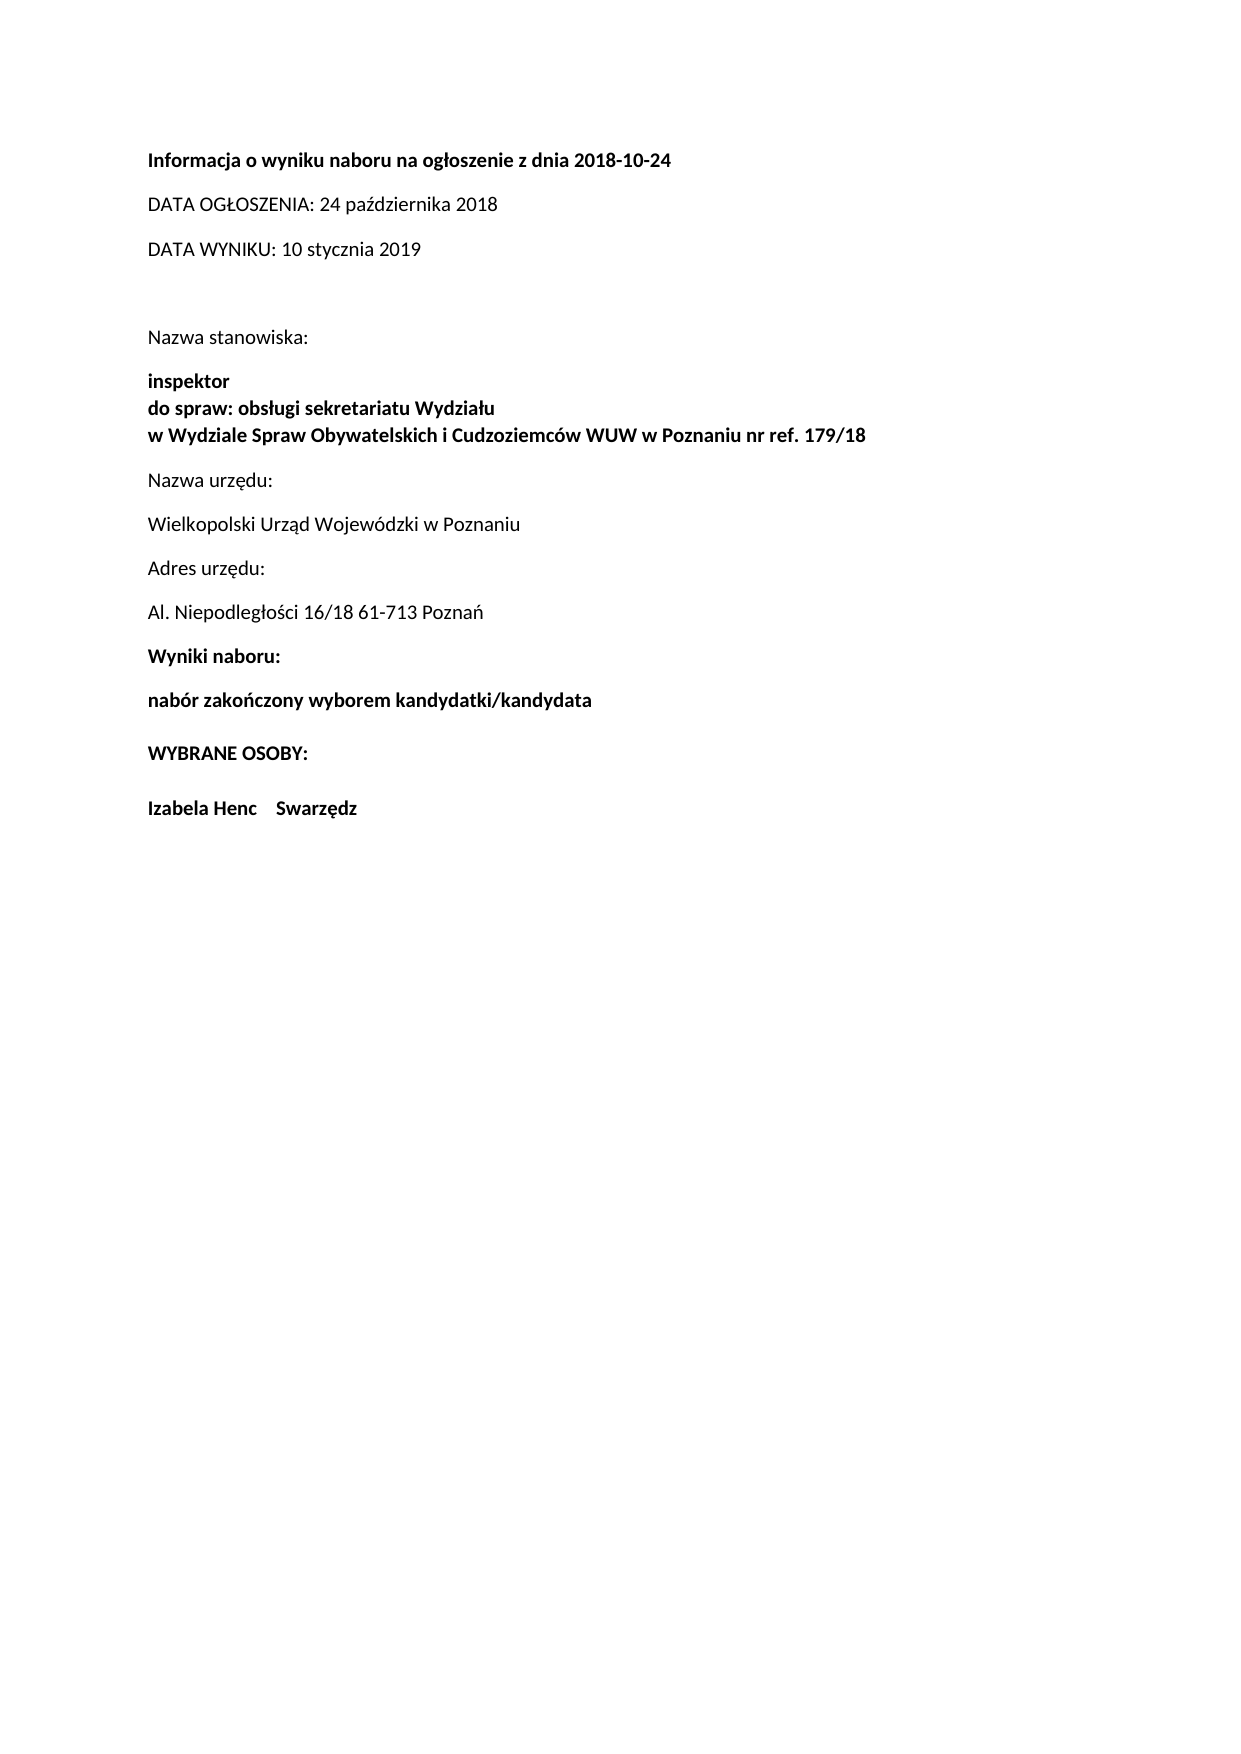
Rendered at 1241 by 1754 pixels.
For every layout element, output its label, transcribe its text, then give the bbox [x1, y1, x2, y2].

text inspektor [148, 368, 1093, 393]
text Al. Niepodległości 16/18 61-713 Poznań [148, 599, 1093, 624]
text w Wydziale Spraw Obywatelskich i Cudzoziemców WUW w Poznaniu nr ref. 179/18 [148, 423, 1093, 448]
text Adres urzędu: [148, 555, 1093, 580]
text Informacja o wyniku naboru na ogłoszenie z dnia 2018-10-24 [148, 148, 1093, 173]
text Nazwa stanowiska: [148, 324, 1093, 349]
text nabór zakończony wyborem kandydatki/kandydata WYBRANE OSOBY: Izabela Henc Swarzędz [148, 687, 1093, 820]
text do spraw: obsługi sekretariatu Wydziału [148, 395, 1093, 421]
text Nazwa urzędu: [148, 467, 1093, 492]
text Wyniki naboru: [148, 643, 1093, 668]
text DATA OGŁOSZENIA: 24 października 2018 [148, 192, 1093, 217]
text DATA WYNIKU: 10 stycznia 2019 [148, 236, 1093, 261]
text Wielkopolski Urząd Wojewódzki w Poznaniu [148, 511, 1093, 536]
